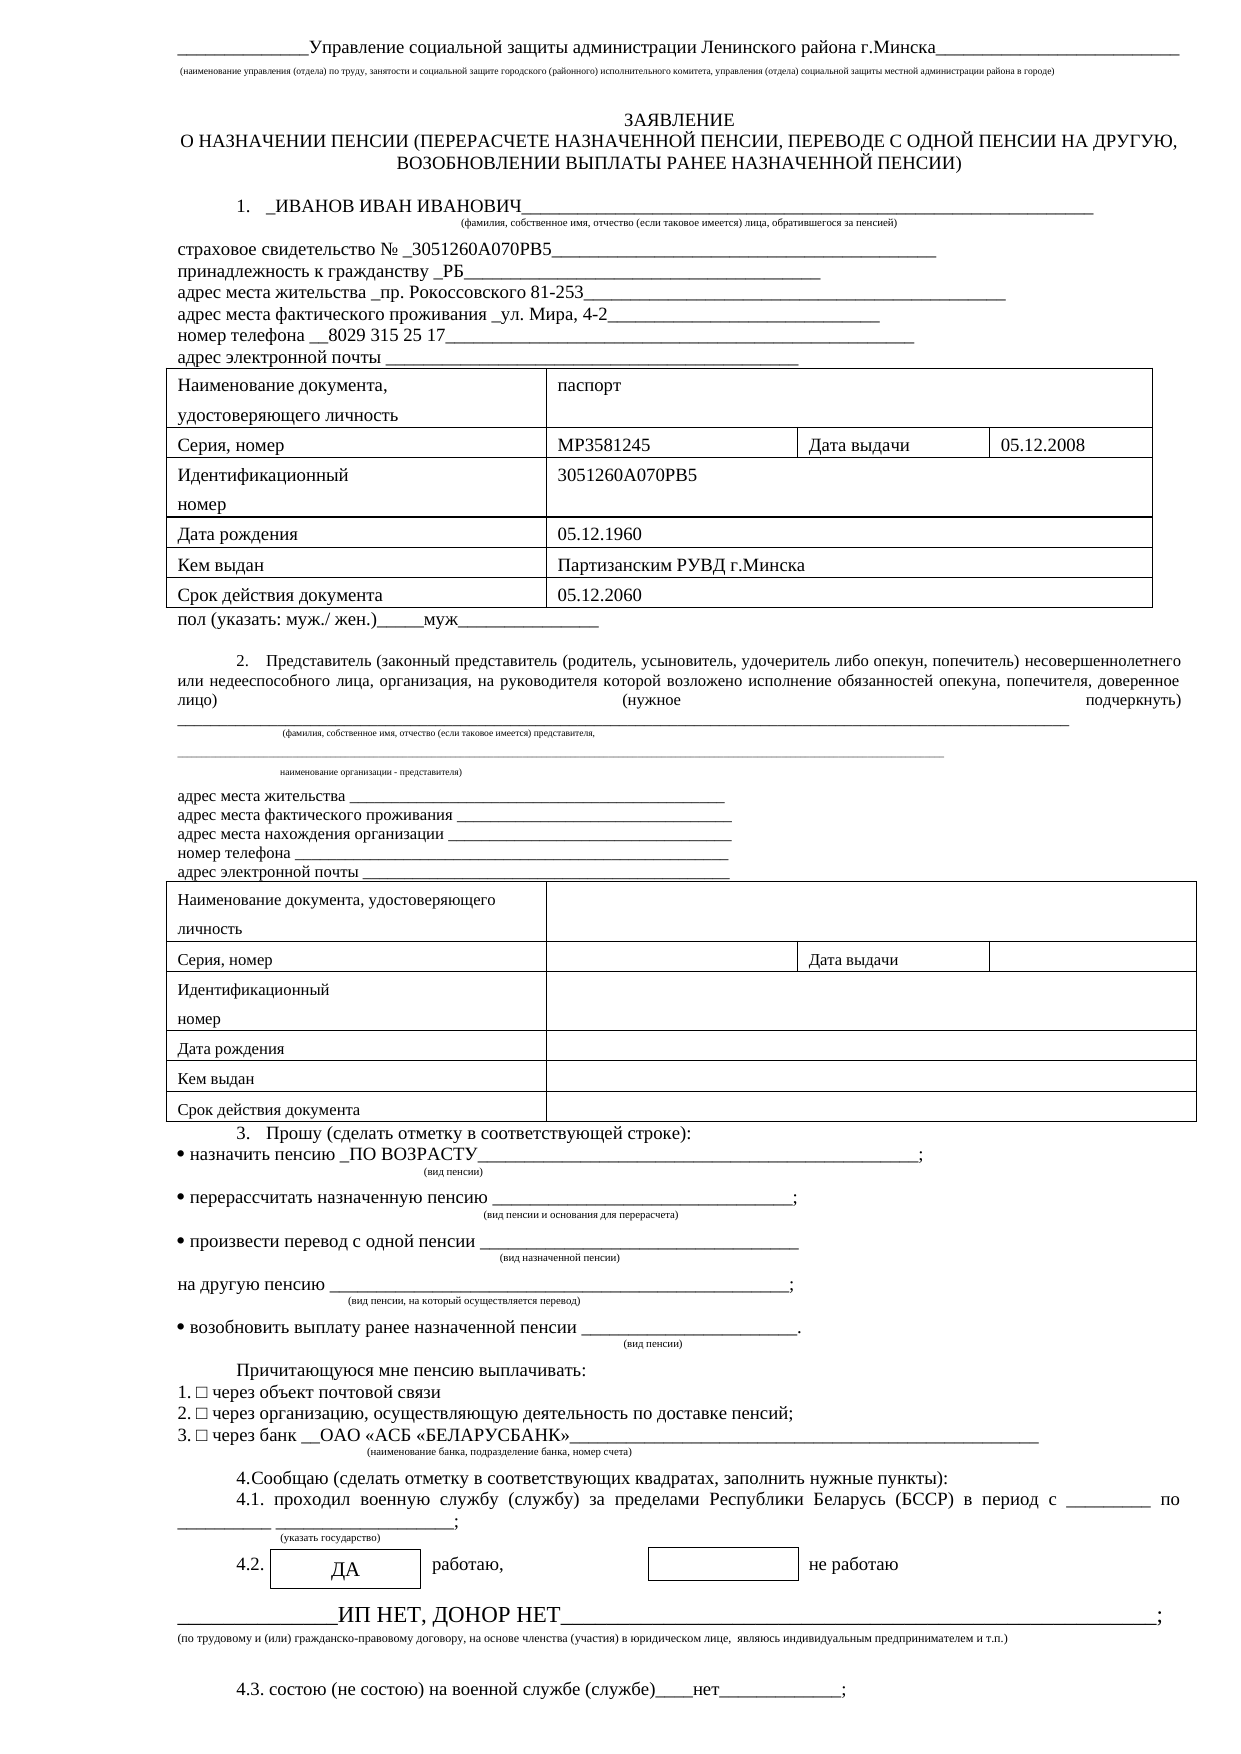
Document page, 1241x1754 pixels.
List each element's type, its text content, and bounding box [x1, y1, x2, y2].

table_header паспорт [547, 369, 1152, 427]
list (вид пенсии и основания для перерасчета) [177, 1208, 1181, 1229]
list 4.1. проходил военную службу (службу) за пределами Республики Беларусь (БССР) в период с _________ по __________ ___________________; [177, 1488, 1181, 1531]
text адрес места жительства _пр. Рокоссовского 81-253_____________________________________________ [177, 281, 1181, 303]
table_cell Кем выдан [167, 1061, 546, 1091]
table_cell Кем выдан [167, 548, 546, 577]
list на другую пенсию _________________________________________________; [177, 1273, 1181, 1294]
table_cell [990, 942, 1196, 971]
table_cell 05.12.2060 [547, 578, 1152, 607]
table_cell 3051260А070РВ5 [547, 458, 1152, 516]
text ________________________________________________________________________________________________________________________________________________________________ [177, 747, 1181, 766]
list Прошу (сделать отметку в соответствующей строке): [177, 1122, 1181, 1143]
text ЗАЯВЛЕНИЕ [177, 109, 1181, 130]
text адрес места нахождения организации __________________________________ [177, 824, 1181, 843]
table_cell МР3581245 [547, 428, 797, 457]
list (вид пенсии, на который осуществляется перевод) [177, 1294, 1181, 1316]
list 4.2. работаю, не работаю [799, 1553, 1181, 1574]
list (указать государство) [177, 1531, 1181, 1553]
text (вид пенсии) [177, 1337, 1181, 1359]
table_cell Идентификационный номер [167, 458, 546, 516]
table_cell Дата выдачи [798, 942, 989, 971]
table_cell Партизанским РУВД г.Минска [547, 548, 1152, 577]
table_cell [547, 942, 797, 971]
text 3. □ через банк __ОАО «АСБ «БЕЛАРУСБАНК»__________________________________________________ [177, 1424, 1181, 1445]
text О НАЗНАЧЕНИИ ПЕНСИИ (ПЕРЕРАСЧЕТЕ НАЗНАЧЕННОЙ ПЕНСИИ, ПЕРЕВОДЕ С ОДНОЙ ПЕНСИИ НА ДРУГУЮ, ВОЗОБНОВЛЕНИИ ВЫПЛАТЫ РАНЕЕ НАЗНАЧЕННОЙ ПЕНСИИ) [177, 130, 1181, 173]
table_cell Срок действия документа [167, 578, 546, 607]
text ______________Управление социальной защиты администрации Ленинского района г.Минска__________________________ [177, 36, 1181, 58]
text адрес места фактического проживания _________________________________ [177, 804, 1181, 824]
table_cell Идентификационный номер [167, 972, 546, 1030]
table_cell Серия, номер [167, 942, 546, 971]
list произвести перевод с одной пенсии __________________________________ [177, 1229, 1181, 1251]
list ______________ИП НЕТ, ДОНОР НЕТ____________________________________________________; [177, 1601, 1181, 1627]
table_cell [547, 972, 1196, 1030]
table_cell [547, 1031, 1196, 1060]
list _ИВАНОВ ИВАН ИВАНОВИЧ_____________________________________________________________ [177, 195, 1181, 216]
text адрес места жительства _____________________________________________ [177, 785, 1181, 804]
table_cell [547, 1092, 1196, 1121]
text (фамилия, собственное имя, отчество (если таковое имеется) представителя, [177, 728, 1181, 747]
list перерассчитать назначенную пенсию ________________________________; [177, 1186, 1181, 1208]
text (наименование управления (отдела) по труду, занятости и социальной защите городского (районного) исполнительного комитета, управления (отдела) социальной защиты местной администрации района в городе) [177, 58, 1181, 87]
text наименование организации - представителя) [177, 766, 1181, 785]
text страховое свидетельство № _3051260А070РВ5_________________________________________ [177, 238, 1181, 259]
text адрес электронной почты ____________________________________________ [177, 346, 1181, 367]
list Представитель (законный представитель (родитель, усыновитель, удочеритель либо опекун, попечитель) несовершеннолетнего или недееспособного лица, организация, на руководителя которой возложено исполнение обязанностей опекуна, попечителя, доверенное лицо) (нужное подчеркнуть) ___________________________________________________________________________________________________________ [177, 651, 1181, 728]
list (вид назначенной пенсии) [177, 1251, 1181, 1273]
text 4.3. состою (не состою) на военной службе (службе)____нет_____________; [177, 1678, 1181, 1699]
table_cell Дата рождения [167, 518, 546, 547]
text Причитающуюся мне пенсию выплачивать: [177, 1359, 1181, 1381]
text принадлежность к гражданству _РБ______________________________________ [177, 259, 1181, 281]
text номер телефона ____________________________________________________ [177, 843, 1181, 862]
table_cell Дата рождения [167, 1031, 546, 1060]
text адрес места фактического проживания _ул. Мира, 4-2_____________________________ [177, 303, 1181, 324]
table_cell Срок действия документа [167, 1092, 546, 1121]
list назначить пенсию _ПО ВОЗРАСТУ_______________________________________________; [177, 1143, 1181, 1165]
list Сообщаю (сделать отметку в соответствующих квадратах, заполнить нужные пункты): [177, 1467, 1181, 1488]
text адрес электронной почты ____________________________________________ [177, 862, 1181, 881]
table_header Наименование документа, удостоверяющего личность [167, 369, 546, 427]
list возобновить выплату ранее назначенной пенсии _______________________. [177, 1316, 1181, 1337]
table_header Наименование документа, удостоверяющего личность [167, 882, 546, 941]
text 1. □ через объект почтовой связи [177, 1381, 1181, 1402]
list 4.2. работаю, не работаю [421, 1553, 648, 1574]
text пол (указать: муж./ жен.)_____муж_______________ [177, 608, 1181, 629]
text 2. □ через организацию, осуществляющую деятельность по доставке пенсий; [177, 1402, 1181, 1424]
text (по трудовому и (или) гражданско-правовому договору, на основе членства (участия) в юридическом лице, являюсь индивидуальным предпринимателем и т.п.) [177, 1627, 1181, 1656]
text (наименование банка, подразделение банка, номер счета) [177, 1445, 1181, 1467]
text номер телефона __8029 315 25 17__________________________________________________ [177, 324, 1181, 346]
table_cell 05.12.2008 [990, 428, 1152, 457]
table_header [547, 882, 1196, 941]
table_cell Дата выдачи [798, 428, 989, 457]
list 4.2. работаю, не работаю [177, 1553, 270, 1574]
table_cell Серия, номер [167, 428, 546, 457]
list (вид пенсии) [177, 1165, 1181, 1186]
table_cell [547, 1061, 1196, 1091]
table_cell 05.12.1960 [547, 518, 1152, 547]
text (фамилия, собственное имя, отчество (если таковое имеется) лица, обратившегося за пенсией) [177, 216, 1181, 238]
